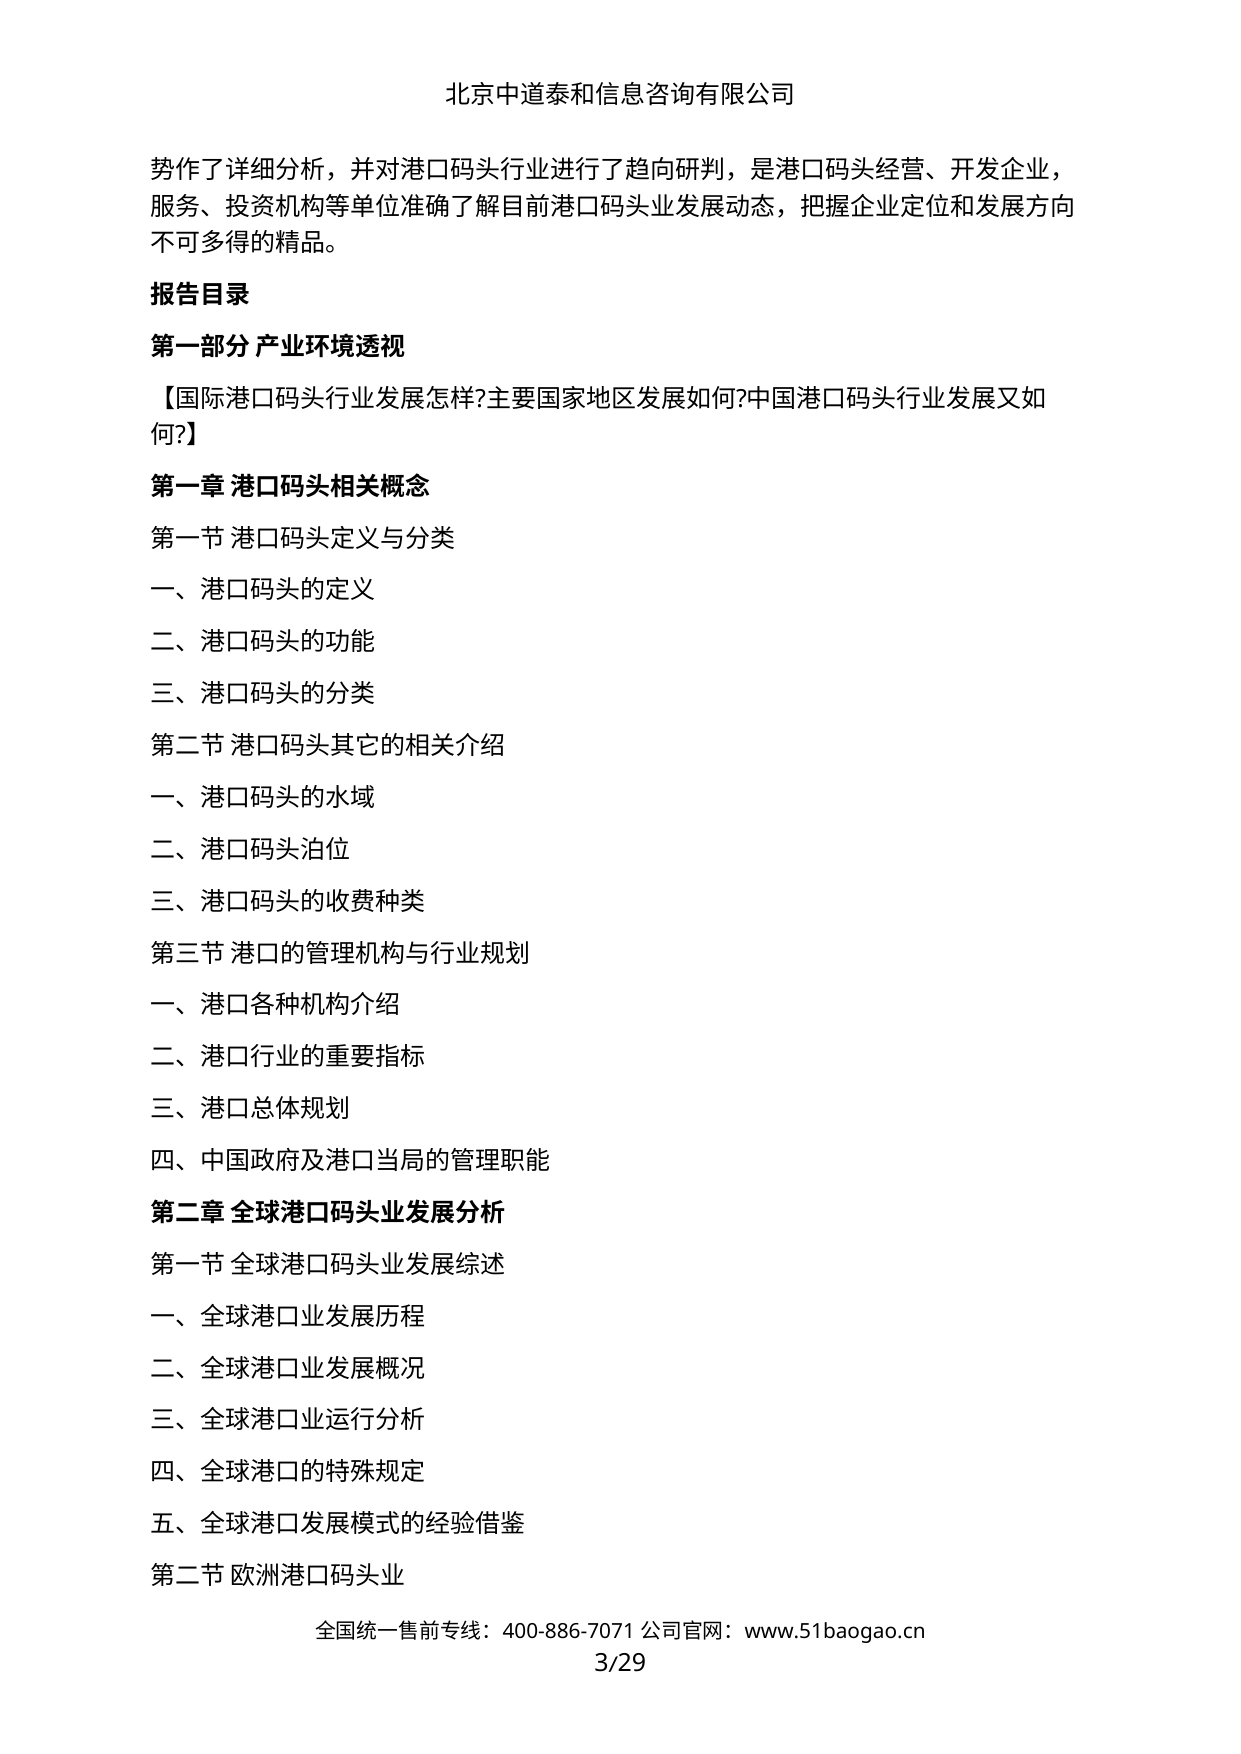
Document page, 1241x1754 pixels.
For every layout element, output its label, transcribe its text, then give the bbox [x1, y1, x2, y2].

text 第三节 港口的管理机构与行业规划 [150, 933, 1090, 969]
text 一、港口码头的水域 [150, 777, 1090, 814]
text 第一节 港口码头定义与分类 [150, 518, 1090, 554]
text 三、全球港口业运行分析 [150, 1400, 1090, 1436]
text 第二节 欧洲港口码头业 [150, 1556, 1090, 1592]
text 第二章 全球港口码头业发展分析 [150, 1192, 1090, 1229]
text 四、全球港口的特殊规定 [150, 1452, 1090, 1488]
text 三、港口总体规划 [150, 1089, 1090, 1125]
text 一、港口各种机构介绍 [150, 985, 1090, 1021]
text 一、港口码头的定义 [150, 570, 1090, 606]
text 五、全球港口发展模式的经验借鉴 [150, 1504, 1090, 1540]
text 四、中国政府及港口当局的管理职能 [150, 1141, 1090, 1177]
text 三、港口码头的分类 [150, 674, 1090, 710]
text 三、港口码头的收费种类 [150, 881, 1090, 917]
text 第一节 全球港口码头业发展综述 [150, 1244, 1090, 1281]
text 二、港口码头泊位 [150, 829, 1090, 866]
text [150, 150, 1090, 259]
text 【国际港口码头行业发展怎样?主要国家地区发展如何?中国港口码头行业发展又如何?】 [150, 378, 1090, 451]
text 报告目录 [150, 274, 1090, 311]
text 第一部分 产业环境透视 [150, 326, 1090, 362]
text 二、全球港口业发展概况 [150, 1348, 1090, 1384]
text 二、港口码头的功能 [150, 622, 1090, 658]
text 第一章 港口码头相关概念 [150, 466, 1090, 502]
text 第二节 港口码头其它的相关介绍 [150, 726, 1090, 762]
text 一、全球港口业发展历程 [150, 1296, 1090, 1332]
text 二、港口行业的重要指标 [150, 1037, 1090, 1073]
